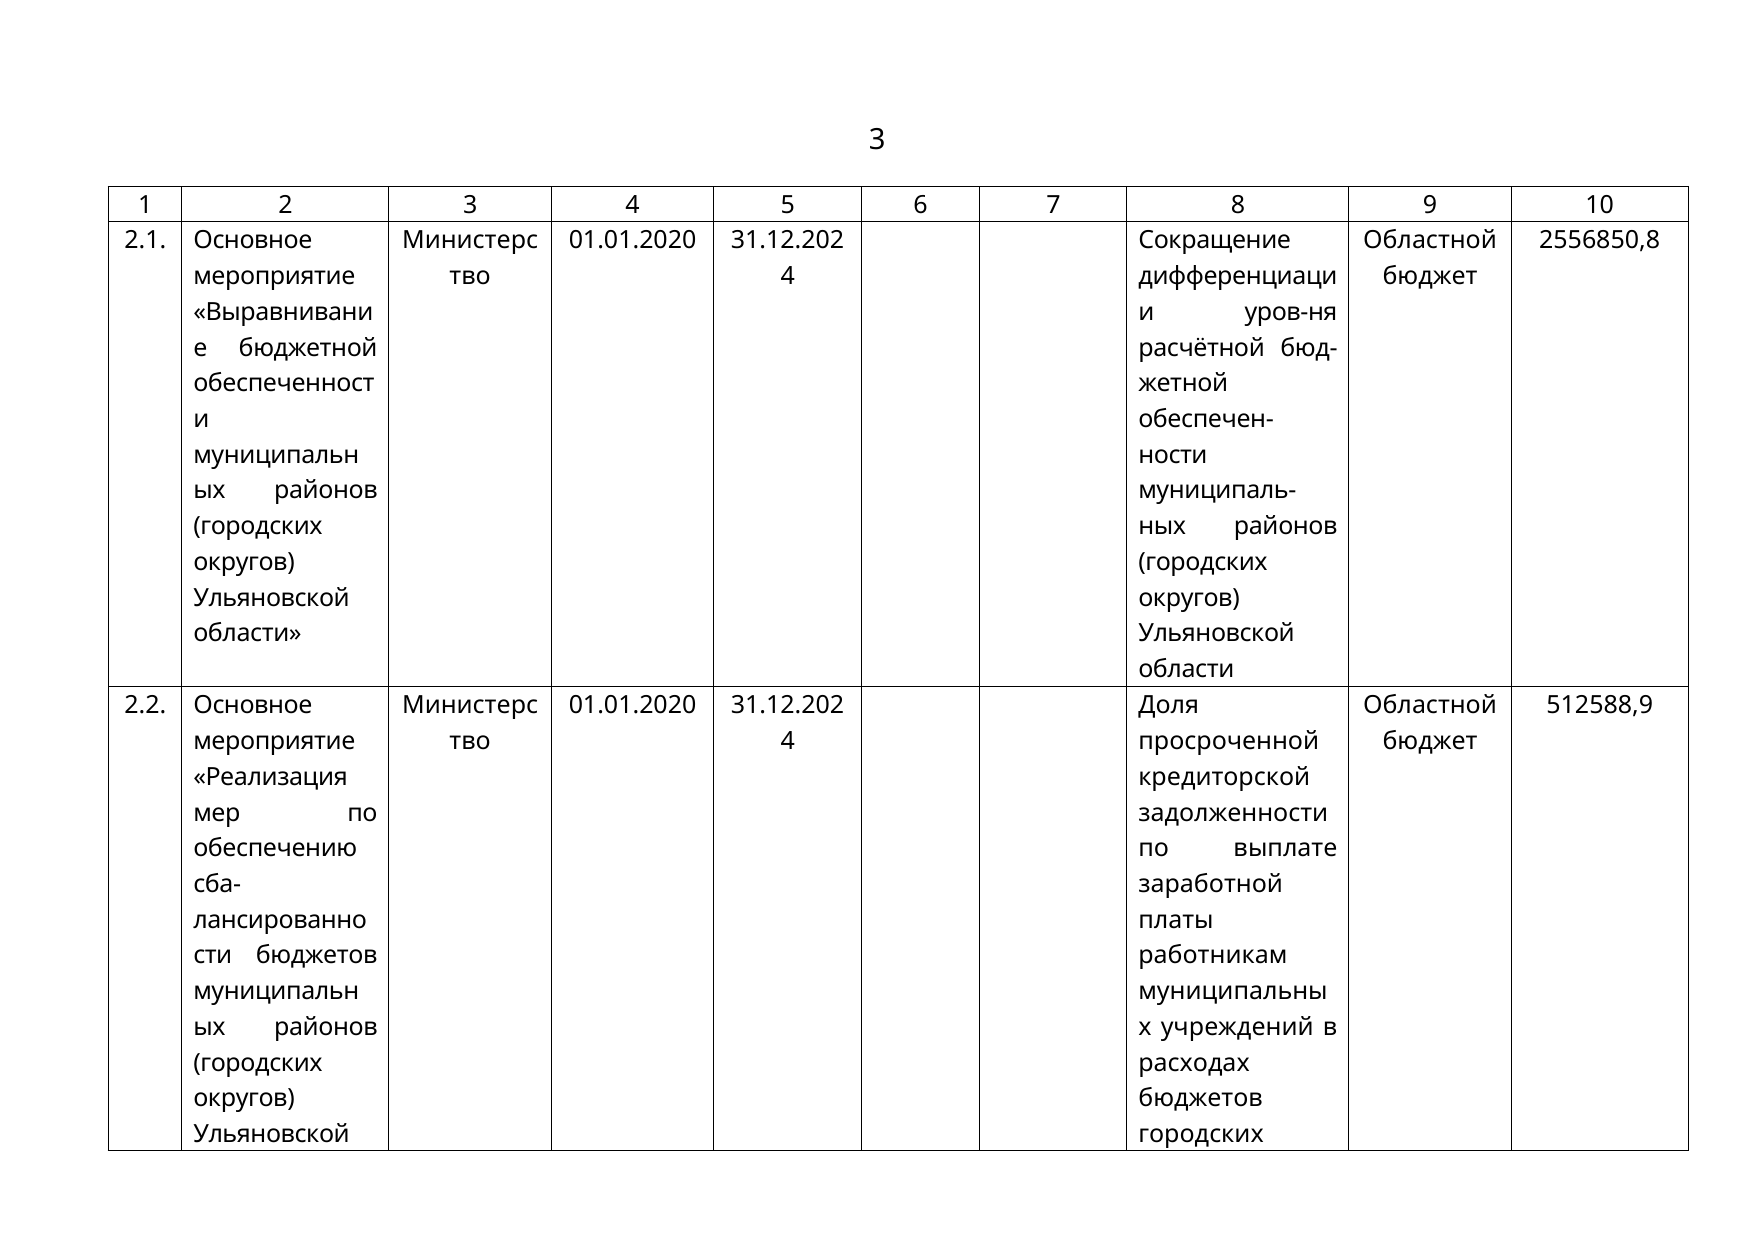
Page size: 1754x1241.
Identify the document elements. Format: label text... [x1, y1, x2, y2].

table_cell [980, 222, 1126, 686]
table_cell Областной бюджет [1349, 222, 1511, 686]
table_cell Министерство [389, 222, 551, 686]
table_cell 01.01.2020 [552, 222, 713, 686]
table_cell 31.12.2024 [714, 687, 861, 1150]
table_cell 31.12.2024 [714, 222, 861, 686]
table_header 4 [552, 187, 713, 221]
table_cell Сокращение дифференциации уров-ня расчётной бюд-жетной обеспечен-ности муниципаль-ных районов (городских округов) Ульяновской области [1127, 222, 1348, 686]
table_cell 2.1. [109, 222, 181, 686]
table_cell 2556850,8 [1512, 222, 1688, 686]
table_header 8 [1127, 187, 1348, 221]
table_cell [1127, 687, 1348, 1150]
table_cell [862, 222, 979, 686]
table_header 6 [862, 187, 979, 221]
table_header 5 [714, 187, 861, 221]
table_cell 01.01.2020 [552, 687, 713, 1150]
table_header 3 [389, 187, 551, 221]
table_cell Областной бюджет [1349, 687, 1511, 1150]
table_cell 2.2. [109, 687, 181, 1150]
table_header 7 [980, 187, 1126, 221]
table_cell Министерство [389, 687, 551, 1150]
table_cell [862, 687, 979, 1150]
table_cell 512588,9 [1512, 687, 1688, 1150]
table_header 2 [182, 187, 388, 221]
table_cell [182, 687, 388, 1150]
table_header 1 [109, 187, 181, 221]
table_cell [980, 687, 1126, 1150]
table_header 9 [1349, 187, 1511, 221]
table_header 10 [1512, 187, 1688, 221]
table_cell Основное мероприятие «Выравнивание бюджетной обеспеченности муниципальных районов (городских округов) Ульяновской области» [182, 222, 388, 686]
